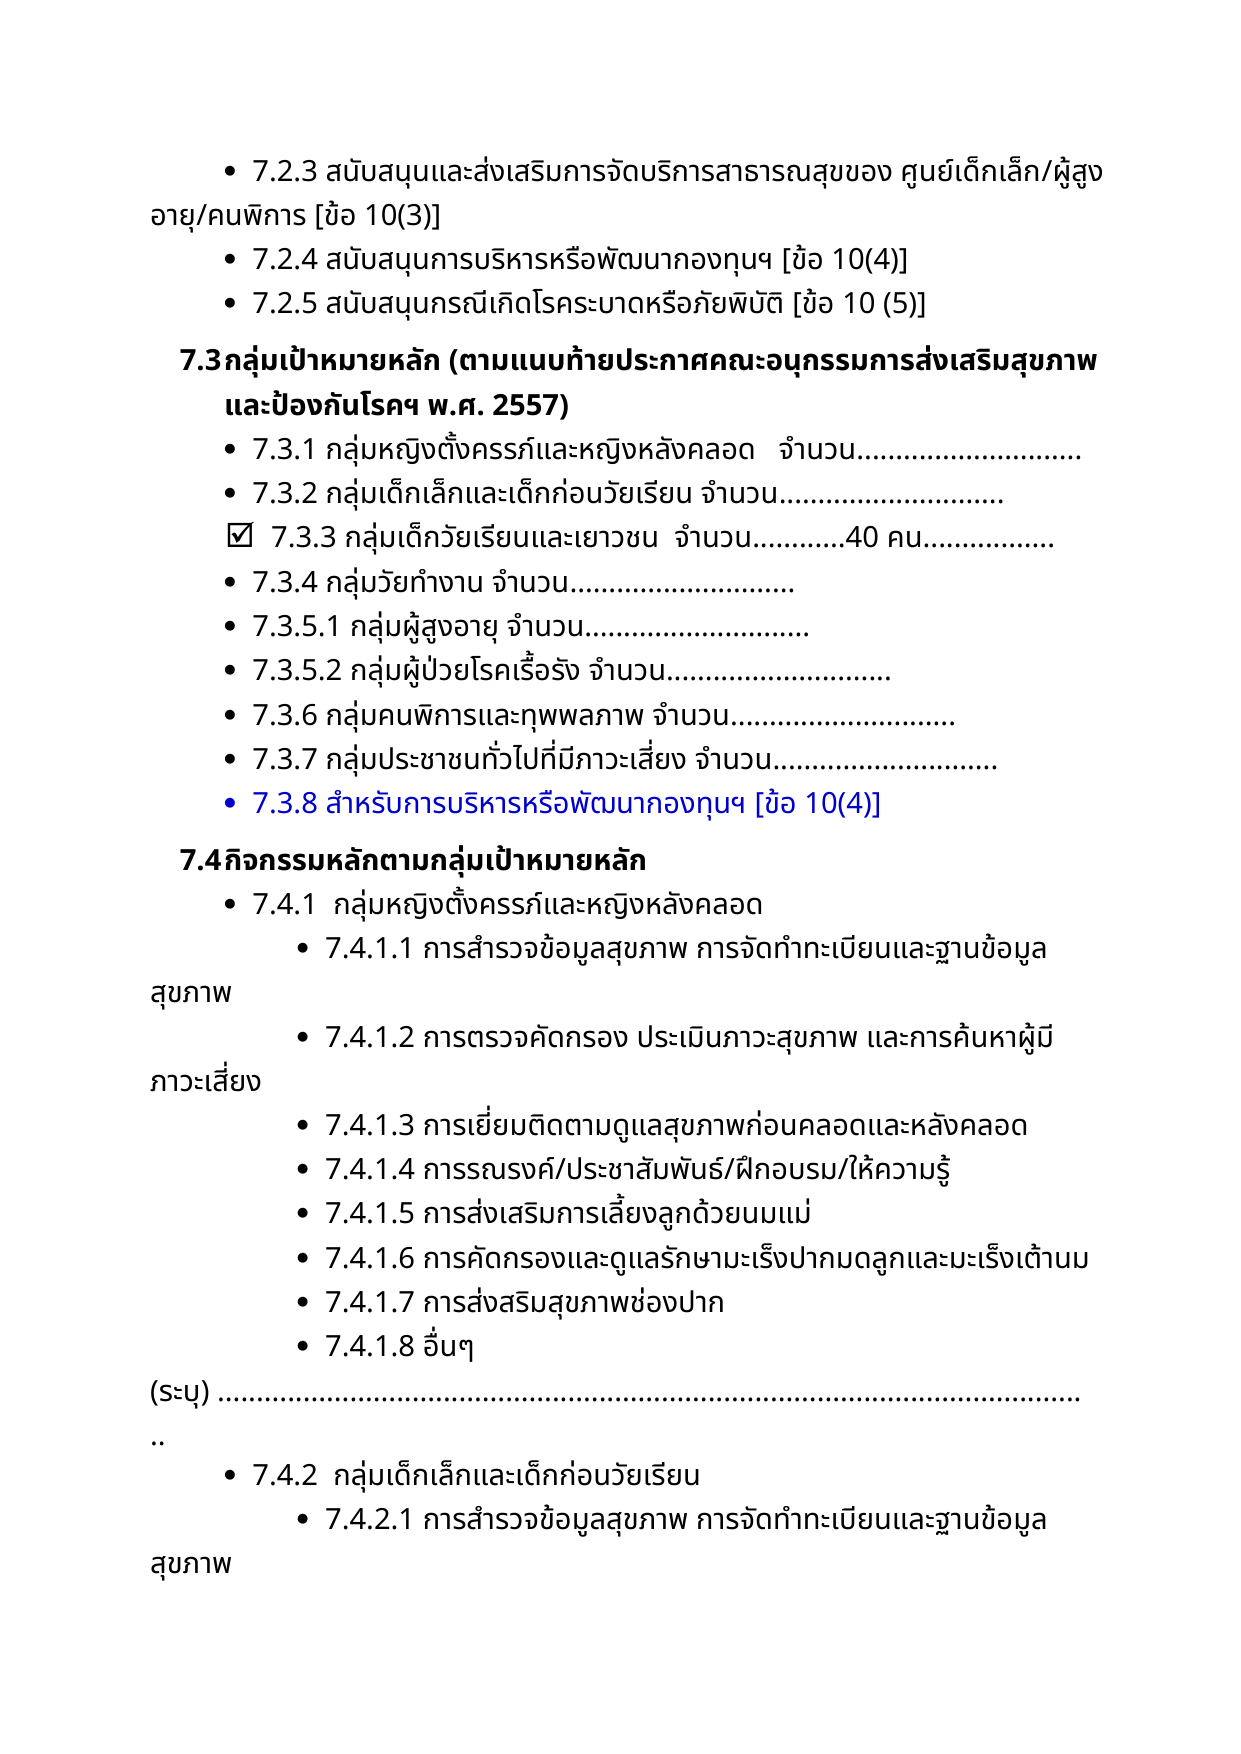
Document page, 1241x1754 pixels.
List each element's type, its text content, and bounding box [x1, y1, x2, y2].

text 7.3.1 กลุ่มหญิงตั้งครรภ์และหญิงหลังคลอด จำนวน............................. [150, 428, 1090, 472]
text 7.3.2 กลุ่มเด็กเล็กและเด็กก่อนวัยเรียน จำนวน............................. [150, 472, 1090, 517]
text 7.3.3 กลุ่มเด็กวัยเรียนและเยาวชน จำนวน............40 คน................. [150, 517, 1090, 561]
text 7.3.8 สำหรับการบริหารหรือพัฒนากองทุนฯ [ข้อ 10(4)] [150, 782, 1090, 827]
text 7.3.6 กลุ่มคนพิการและทุพพลภาพ จำนวน............................. [150, 694, 1090, 738]
text 7.4.1.5 การส่งเสริมการเลี้ยงลูกด้วยนมแม่ [150, 1193, 1090, 1237]
text 7.2.5 สนับสนุนกรณีเกิดโรคระบาดหรือภัยพิบัติ [ข้อ 10 (5)] [150, 283, 1090, 327]
text 7.4.1.1 การสำรวจข้อมูลสุขภาพ การจัดทำทะเบียนและฐานข้อมูลสุขภาพ [150, 928, 1090, 1016]
text 7.3 กลุ่มเป้าหมายหลัก (ตามแนบท้ายประกาศคณะอนุกรรมการส่งเสริมสุขภาพและป้องกันโรคฯ พ.ศ. 2557) [179, 339, 1120, 428]
text 7.4.2 กลุ่มเด็กเล็กและเด็กก่อนวัยเรียน [150, 1454, 1090, 1498]
text 7.4.1.6 การคัดกรองและดูแลรักษามะเร็งปากมดลูกและมะเร็งเต้านม [150, 1237, 1090, 1281]
text 7.2.4 สนับสนุนการบริหารหรือพัฒนากองทุนฯ [ข้อ 10(4)] [150, 238, 1135, 283]
text 7.3.4 กลุ่มวัยทำงาน จำนวน............................. [150, 561, 1090, 605]
text 7.4.1.7 การส่งสริมสุขภาพช่องปาก [150, 1281, 1090, 1326]
text 7.4 กิจกรรมหลักตามกลุ่มเป้าหมายหลัก [179, 839, 1090, 883]
text 7.3.5.2 กลุ่มผู้ป่วยโรคเรื้อรัง จำนวน............................. [150, 649, 1090, 694]
text 7.3.7 กลุ่มประชาชนทั่วไปที่มีภาวะเสี่ยง จำนวน............................. [150, 738, 1090, 782]
text 7.4.1.8 อื่นๆ (ระบุ) ................................................................................................................. [150, 1326, 1090, 1454]
text 7.2.3 สนับสนุนและส่งเสริมการจัดบริการสาธารณสุขของ ศูนย์เด็กเล็ก/ผู้สูงอายุ/คนพิการ [ข้อ 10(3)] [150, 150, 1135, 238]
text 7.4.1.2 การตรวจคัดกรอง ประเมินภาวะสุขภาพ และการค้นหาผู้มีภาวะเสี่ยง [150, 1016, 1090, 1104]
text 7.4.1 กลุ่มหญิงตั้งครรภ์และหญิงหลังคลอด [150, 883, 1090, 928]
text 7.4.1.3 การเยี่ยมติดตามดูแลสุขภาพก่อนคลอดและหลังคลอด [150, 1104, 1090, 1148]
text 7.3.5.1 กลุ่มผู้สูงอายุ จำนวน............................. [150, 605, 1090, 649]
text 7.4.2.1 การสำรวจข้อมูลสุขภาพ การจัดทำทะเบียนและฐานข้อมูลสุขภาพ [150, 1498, 1090, 1586]
text 7.4.1.4 การรณรงค์/ประชาสัมพันธ์/ฝึกอบรม/ให้ความรู้ [150, 1148, 1090, 1193]
